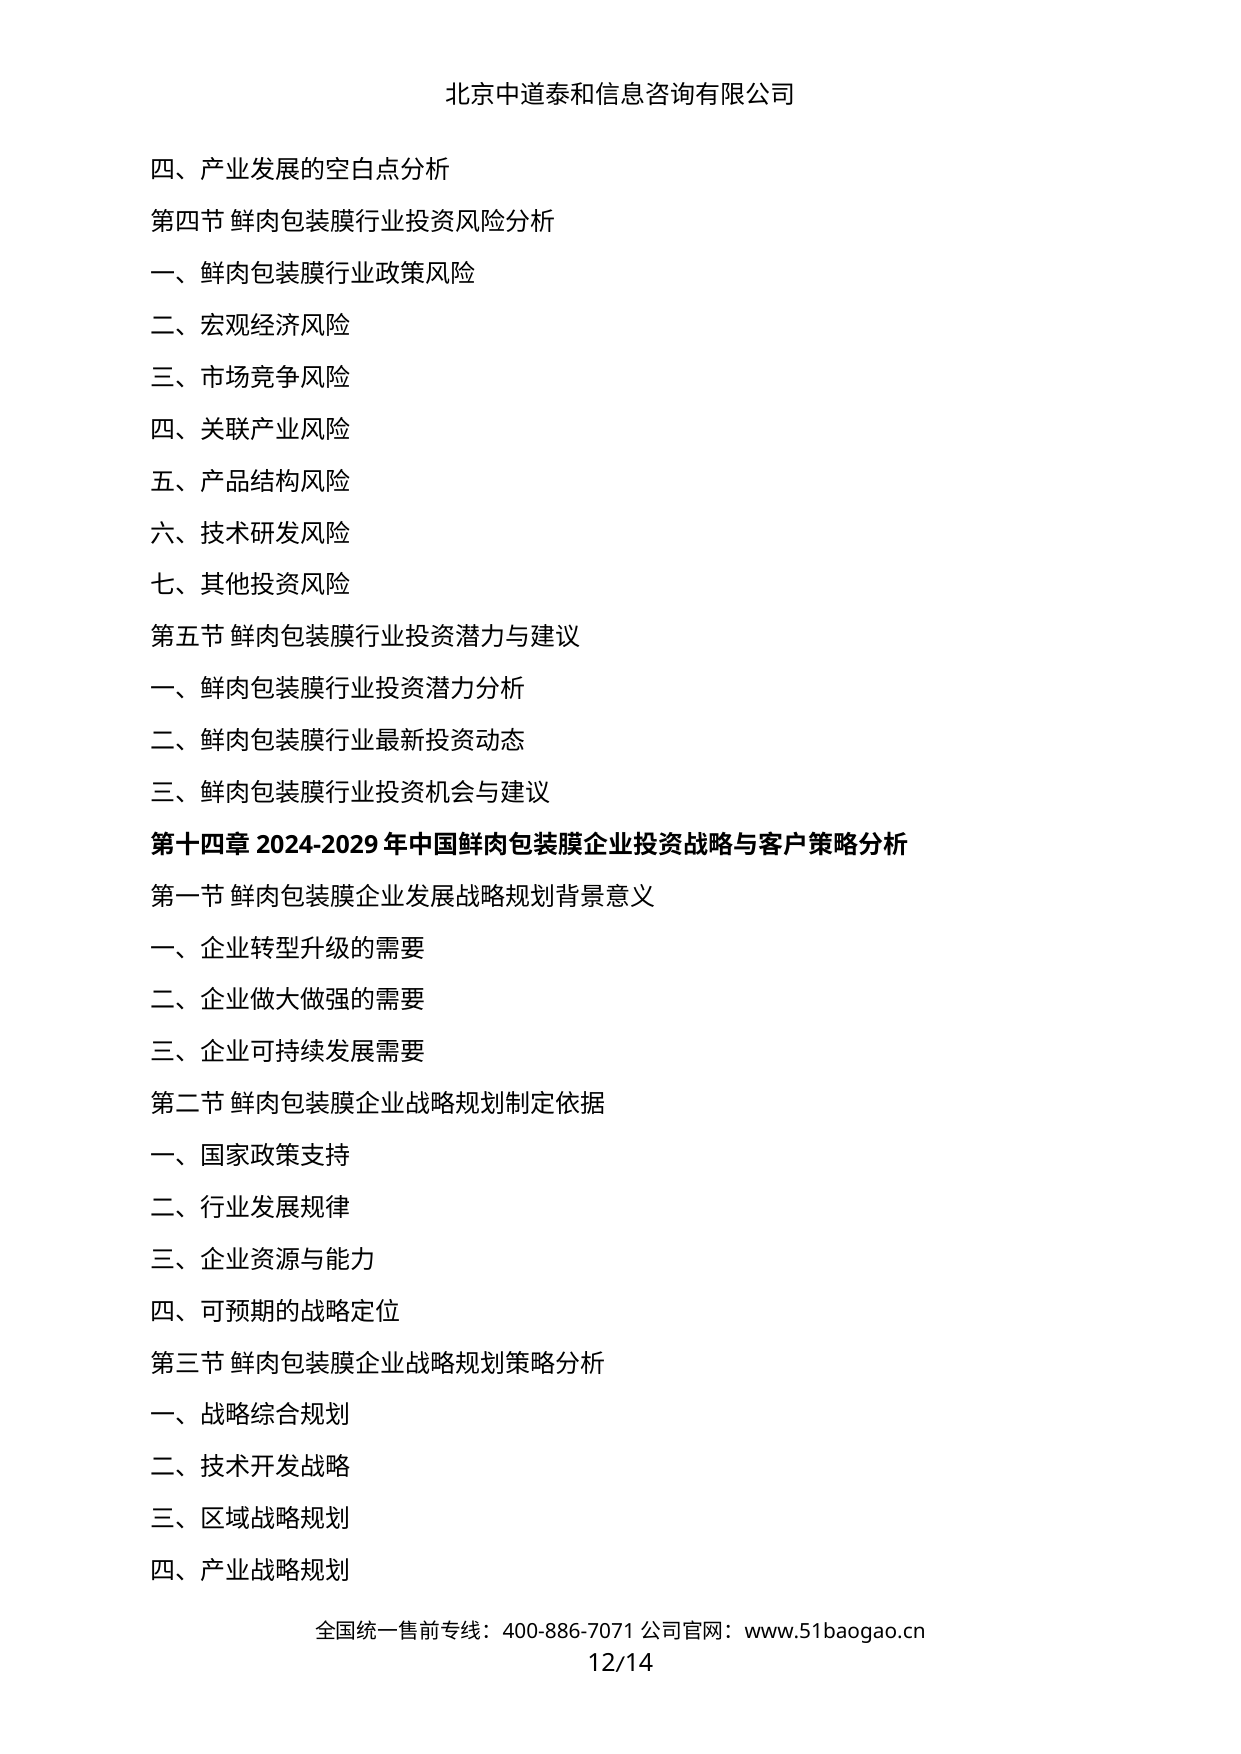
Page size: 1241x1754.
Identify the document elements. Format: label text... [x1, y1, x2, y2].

text 第一节 鲜肉包装膜企业发展战略规划背景意义 [150, 876, 1090, 912]
text 二、技术开发战略 [150, 1447, 1090, 1483]
text 一、鲜肉包装膜行业投资潜力分析 [150, 669, 1090, 705]
text 第三节 鲜肉包装膜企业战略规划策略分析 [150, 1343, 1090, 1379]
text 二、宏观经济风险 [150, 306, 1090, 342]
text 二、鲜肉包装膜行业最新投资动态 [150, 721, 1090, 757]
text 一、战略综合规划 [150, 1395, 1090, 1431]
text 三、市场竞争风险 [150, 357, 1090, 394]
text 四、产业战略规划 [150, 1551, 1090, 1587]
text 四、关联产业风险 [150, 409, 1090, 446]
text 三、企业可持续发展需要 [150, 1032, 1090, 1068]
text 第二节 鲜肉包装膜企业战略规划制定依据 [150, 1084, 1090, 1120]
text 四、产业发展的空白点分析 [150, 150, 1090, 186]
text 六、技术研发风险 [150, 513, 1090, 549]
text 七、其他投资风险 [150, 565, 1090, 601]
text 一、企业转型升级的需要 [150, 928, 1090, 964]
text 五、产品结构风险 [150, 461, 1090, 497]
text 第五节 鲜肉包装膜行业投资潜力与建议 [150, 617, 1090, 653]
text 三、鲜肉包装膜行业投资机会与建议 [150, 772, 1090, 809]
text 一、国家政策支持 [150, 1136, 1090, 1172]
text 一、鲜肉包装膜行业政策风险 [150, 254, 1090, 290]
text 第四节 鲜肉包装膜行业投资风险分析 [150, 202, 1090, 238]
text 二、行业发展规律 [150, 1187, 1090, 1224]
text 二、企业做大做强的需要 [150, 980, 1090, 1016]
text 三、区域战略规划 [150, 1499, 1090, 1535]
text 三、企业资源与能力 [150, 1239, 1090, 1276]
text 第十四章 2024-2029年中国鲜肉包装膜企业投资战略与客户策略分析 [150, 824, 1090, 861]
text 四、可预期的战略定位 [150, 1291, 1090, 1327]
